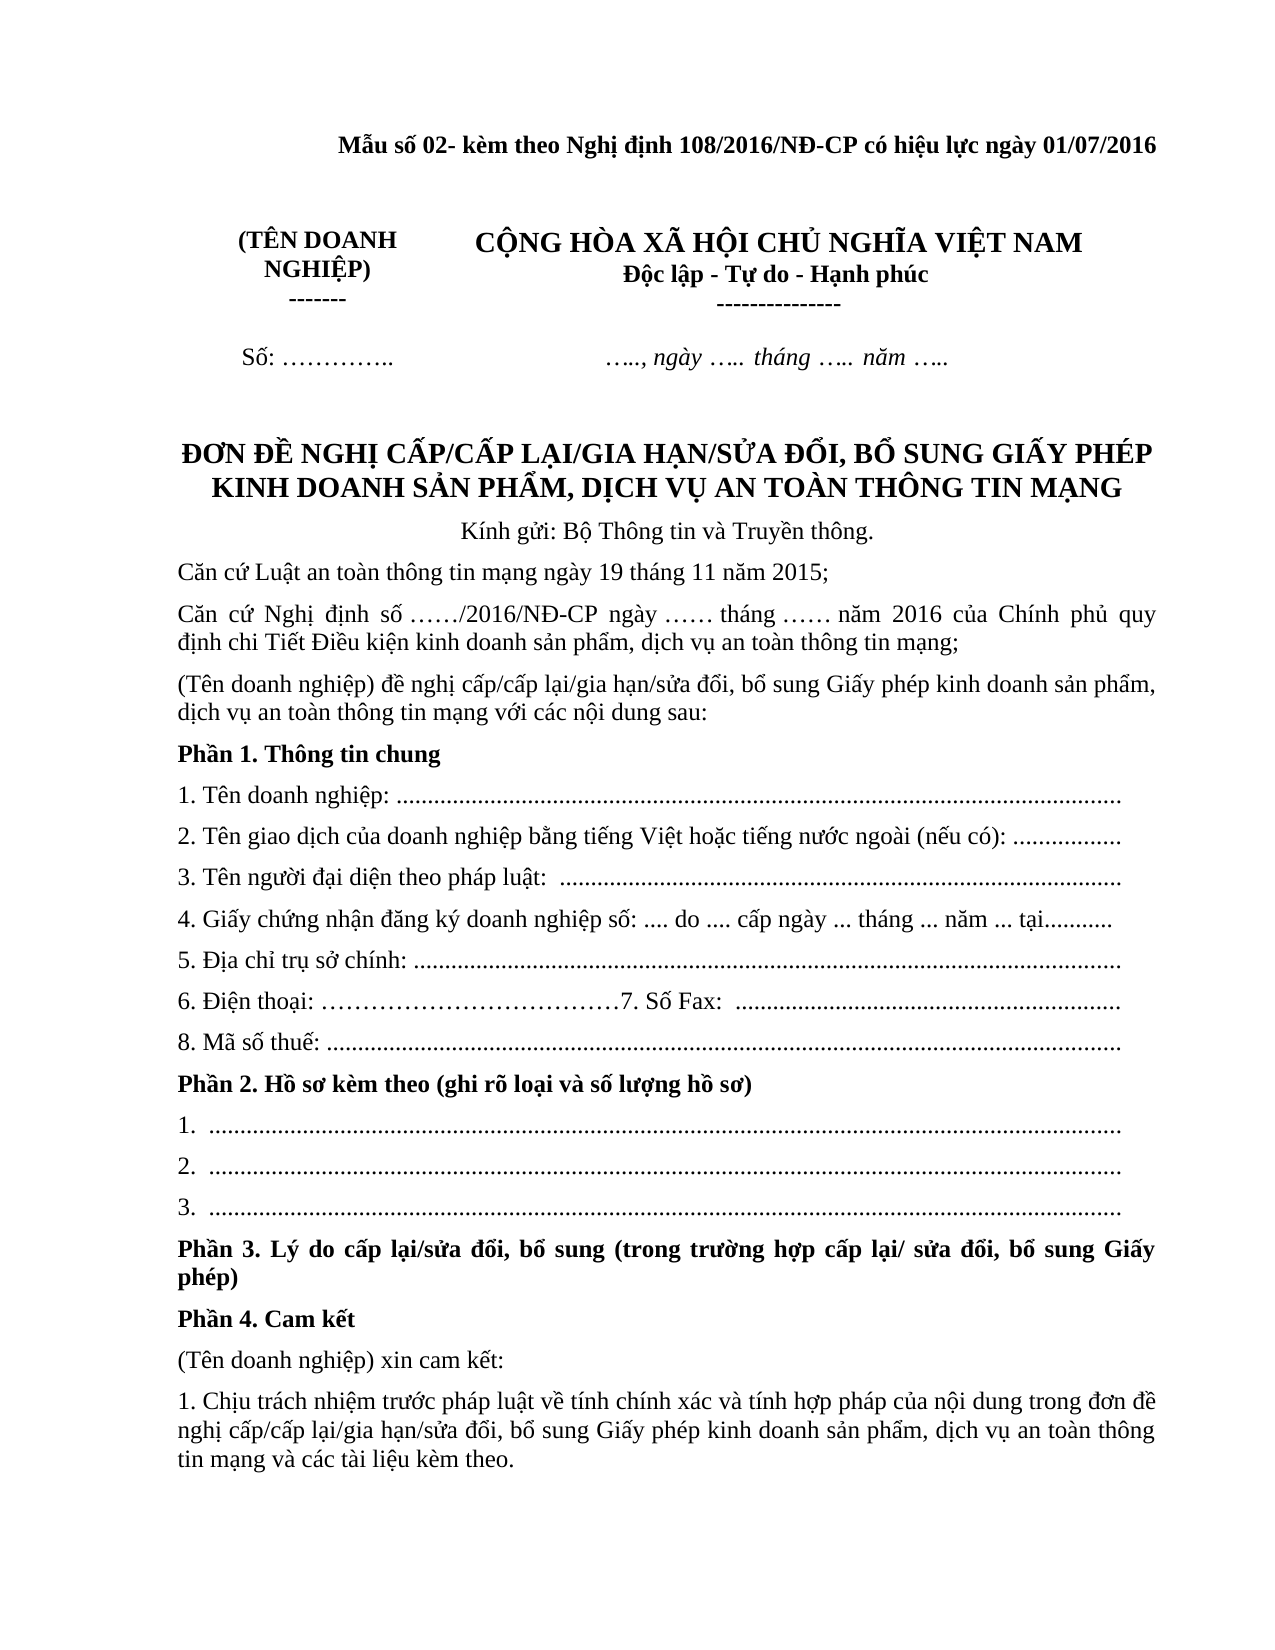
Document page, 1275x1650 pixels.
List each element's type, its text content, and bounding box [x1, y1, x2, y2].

text 2. [177, 1151, 1157, 1180]
text 1. Chịu trách nhiệm trước pháp luật về tính chính xác và tính hợp pháp của nội dung trong đơn đề nghị cấp/cấp lại/gia hạn/sửa đổi, bổ sung Giấy phép kinh doanh sản phẩm, dịch vụ an toàn thông tin mạng và các tài liệu kèm theo. [177, 1386, 1157, 1472]
text Căn cứ Nghị định số ……/2016/NĐ-CP ngày …… tháng …… năm 2016 của Chính phủ quy định chi Tiết Điều kiện kinh doanh sản phẩm, dịch vụ an toàn thông tin mạng; [177, 599, 1157, 656]
text (Tên doanh nghiệp) đề nghị cấp/cấp lại/gia hạn/sửa đổi, bổ sung Giấy phép kinh doanh sản phẩm, dịch vụ an toàn thông tin mạng với các nội dung sau: [177, 669, 1157, 726]
text Phần 3. Lý do cấp lại/sửa đổi, bổ sung (trong trường hợp cấp lại/ sửa đổi, bổ sung Giấy phép) [177, 1234, 1157, 1291]
table_header CỘNG HÒA XÃ HỘI CHỦ NGHĨA VIỆT NAM Độc lập - Tự do - Hạnh phúc --------------- [458, 213, 1100, 329]
text 1. Tên doanh nghiệp: [177, 780, 1157, 809]
text 3. [177, 1192, 1157, 1221]
text 2. Tên giao dịch của doanh nghiệp bằng tiếng Việt hoặc tiếng nước ngoài (nếu có): [177, 821, 1157, 850]
text Phần 4. Cam kết [177, 1304, 1157, 1332]
text 3. Tên người đại diện theo pháp luật: [177, 862, 1157, 891]
text 4. Giấy chứng nhận đăng ký doanh nghiệp số: .... do .... cấp ngày ... tháng ... năm ... tại........... [177, 904, 1157, 932]
table_cell Số: ………….. [177, 329, 458, 383]
text Phần 2. Hồ sơ kèm theo (ghi rõ loại và số lượng hồ sơ) [177, 1069, 1157, 1097]
text (Tên doanh nghiệp) xin cam kết: [177, 1345, 1157, 1374]
text Mẫu số 02- kèm theo Nghị định 108/2016/NĐ-CP có hiệu lực ngày 01/07/2016 [177, 131, 1157, 159]
text 5. Địa chỉ trụ sở chính: [177, 945, 1157, 974]
text Căn cứ Luật an toàn thông tin mạng ngày 19 tháng 11 năm 2015; [177, 557, 1157, 586]
table_cell ….., ngày ….. tháng ….. năm ….. [458, 329, 1100, 383]
text 8. Mã số thuế: [177, 1027, 1157, 1056]
table_header (TÊN DOANH NGHIỆP) ------- [177, 213, 458, 329]
text 1. [177, 1110, 1157, 1139]
text Kính gửi: Bộ Thông tin và Truyền thông. [177, 516, 1157, 545]
text Phần 1. Thông tin chung [177, 739, 1157, 767]
text ĐƠN ĐỀ NGHỊ CẤP/CẤP LẠI/GIA HẠN/SỬA ĐỔI, BỔ SUNG GIẤY PHÉP KINH DOANH SẢN PHẨM, DỊCH VỤ AN TOÀN THÔNG TIN MẠNG [177, 437, 1157, 504]
text 6. Điện thoại: ………………………………7. Số Fax: [177, 986, 1157, 1015]
